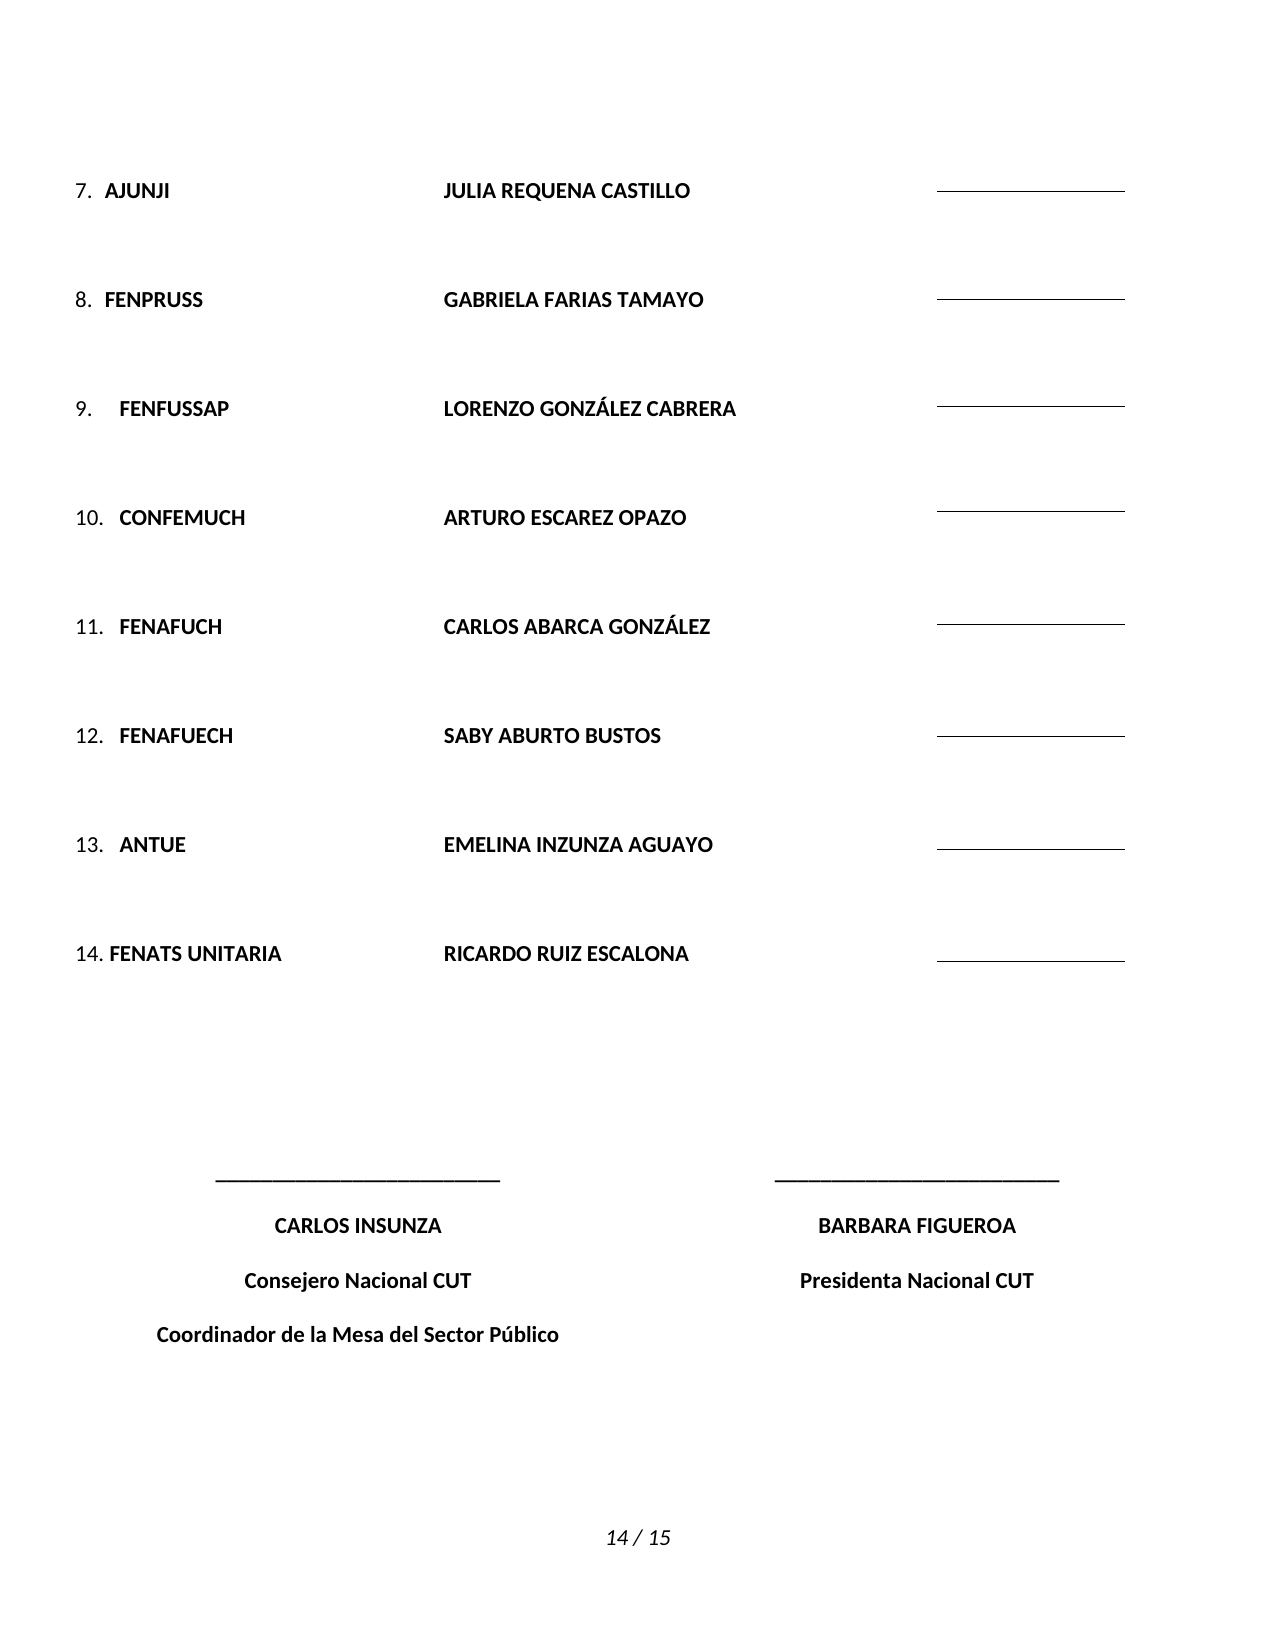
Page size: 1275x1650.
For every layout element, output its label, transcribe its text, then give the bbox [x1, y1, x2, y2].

list FENAFUCH CARLOS ABARCA GONZÁLEZ [75, 612, 1200, 640]
list ANTUE EMELINA INZUNZA AGUAYO [75, 830, 1200, 858]
list FENPRUSS GABRIELA FARIAS TAMAYO [75, 286, 1200, 313]
text 14. FENATS UNITARIA RICARDO RUIZ ESCALONA [75, 939, 1200, 967]
list CONFEMUCH ARTURO ESCAREZ OPAZO [75, 503, 1200, 531]
table_header _________________________ BARBARA FIGUEROA Presidenta Nacional CUT [638, 1157, 1197, 1375]
list AJUNJI JULIA REQUENA CASTILLO [75, 177, 1200, 204]
table_header _________________________ CARLOS INSUNZA Consejero Nacional CUT Coordinador de la Mesa del Sector Público [79, 1157, 637, 1375]
list FENAFUECH SABY ABURTO BUSTOS [75, 721, 1200, 749]
list FENFUSSAP LORENZO GONZÁLEZ CABRERA [75, 394, 1200, 422]
